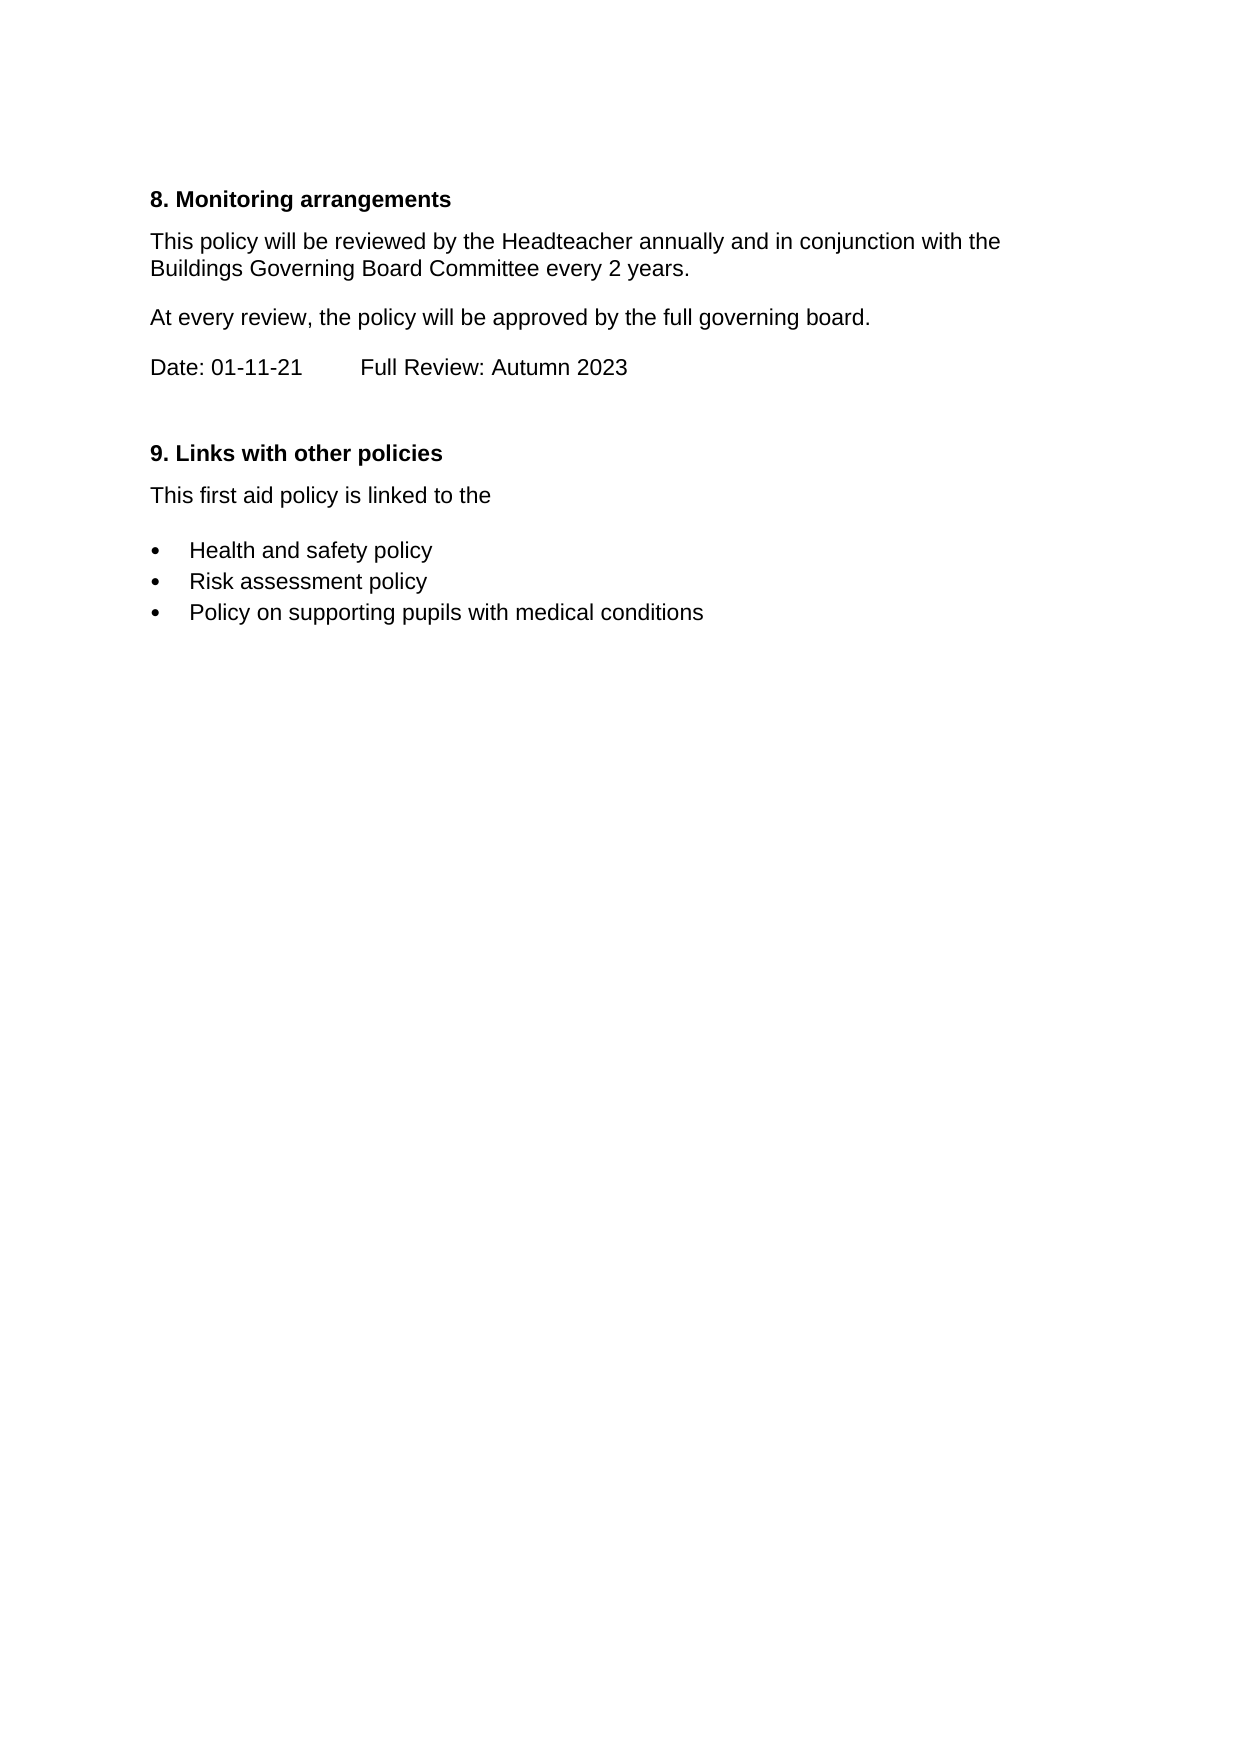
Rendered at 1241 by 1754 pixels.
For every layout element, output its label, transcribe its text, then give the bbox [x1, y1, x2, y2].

text This policy will be reviewed by the Headteacher annually and in conjunction with the Buildings Governing Board Committee every 2 years. [150, 228, 1090, 281]
text This first aid policy is linked to the [150, 482, 1090, 508]
list Risk assessment policy [152, 563, 1090, 594]
text At every review, the policy will be approved by the full governing board. [150, 304, 1090, 331]
list Policy on supporting pupils with medical conditions [152, 594, 1090, 626]
text 8. Monitoring arrangements [150, 150, 1090, 212]
text 9. Links with other policies [150, 404, 1090, 466]
text Date: 01-11-21 Full Review: Autumn 2023 [150, 354, 1090, 380]
list Health and safety policy [152, 532, 1090, 563]
